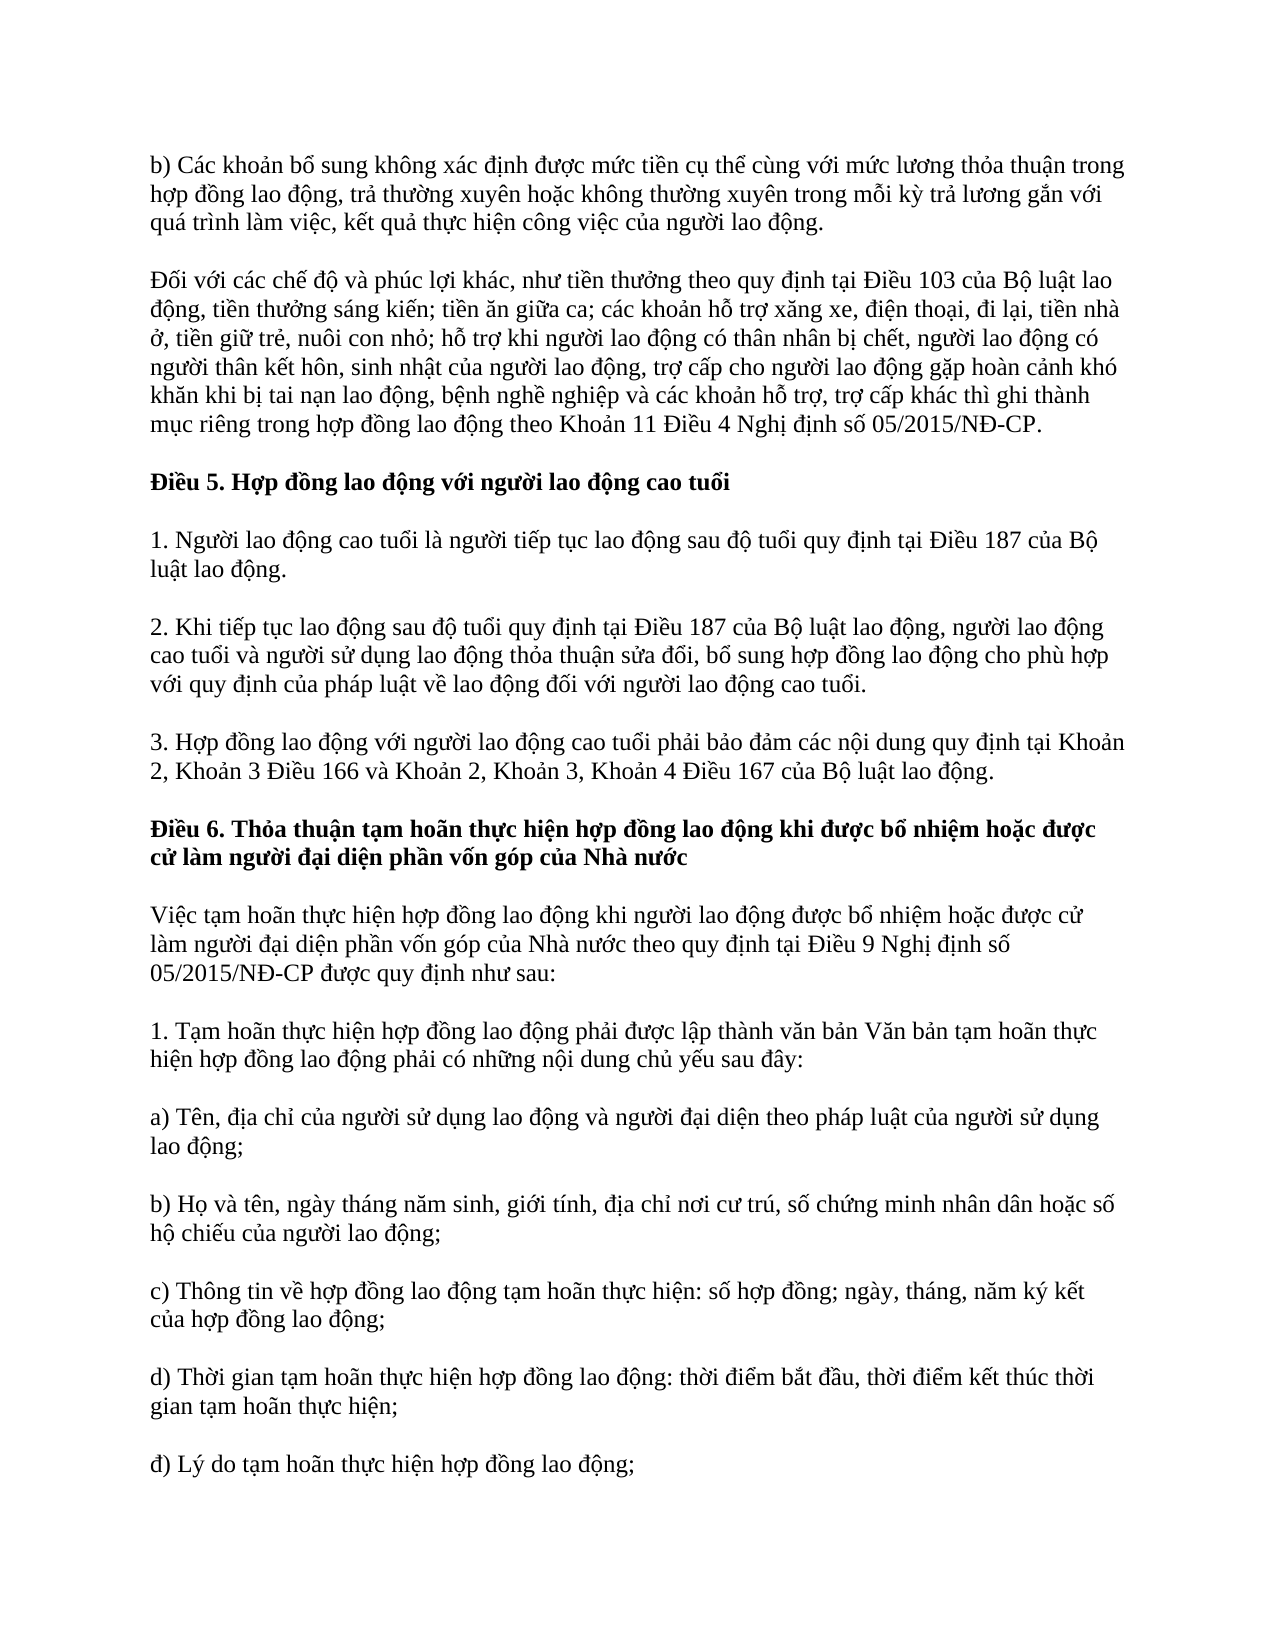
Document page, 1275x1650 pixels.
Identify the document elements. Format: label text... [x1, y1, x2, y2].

text Đối với các chế độ và phúc lợi khác, như tiền thưởng theo quy định tại Điều 103 của Bộ luật lao động, tiền thưởng sáng kiến; tiền ăn giữa ca; các khoản hỗ trợ xăng xe, điện thoại, đi lại, tiền nhà ở, tiền giữ trẻ, nuôi con nhỏ; hỗ trợ khi người lao động có thân nhân bị chết, người lao động có người thân kết hôn, sinh nhật của người lao động, trợ cấp cho người lao động gặp hoàn cảnh khó khăn khi bị tai nạn lao động, bệnh nghề nghiệp và các khoản hỗ trợ, trợ cấp khác thì ghi thành mục riêng trong hợp đồng lao động theo Khoản 11 Điều 4 Nghị định số 05/2015/NĐ-CP. [150, 265, 1125, 438]
text a) Tên, địa chỉ của người sử dụng lao động và người đại diện theo pháp luật của người sử dụng lao động; [150, 1102, 1125, 1160]
text d) Thời gian tạm hoãn thực hiện hợp đồng lao động: thời điểm bắt đầu, thời điểm kết thúc thời gian tạm hoãn thực hiện; [150, 1362, 1125, 1420]
text 1. Người lao động cao tuổi là người tiếp tục lao động sau độ tuổi quy định tại Điều 187 của Bộ luật lao động. [150, 525, 1125, 582]
text b) Họ và tên, ngày tháng năm sinh, giới tính, địa chỉ nơi cư trú, số chứng minh nhân dân hoặc số hộ chiếu của người lao động; [150, 1189, 1125, 1247]
text Việc tạm hoãn thực hiện hợp đồng lao động khi người lao động được bổ nhiệm hoặc được cử làm người đại diện phần vốn góp của Nhà nước theo quy định tại Điều 9 Nghị định số 05/2015/NĐ-CP được quy định như sau: [150, 900, 1125, 987]
text 1. Tạm hoãn thực hiện hợp đồng lao động phải được lập thành văn bản Văn bản tạm hoãn thực hiện hợp đồng lao động phải có những nội dung chủ yếu sau đây: [150, 1016, 1125, 1073]
text b) Các khoản bổ sung không xác định được mức tiền cụ thể cùng với mức lương thỏa thuận trong hợp đồng lao động, trả thường xuyên hoặc không thường xuyên trong mỗi kỳ trả lương gắn với quá trình làm việc, kết quả thực hiện công việc của người lao động. [150, 150, 1125, 236]
text c) Thông tin về hợp đồng lao động tạm hoãn thực hiện: số hợp đồng; ngày, tháng, năm ký kết của hợp đồng lao động; [150, 1276, 1125, 1333]
text Điều 6. Thỏa thuận tạm hoãn thực hiện hợp đồng lao động khi được bổ nhiệm hoặc được cử làm người đại diện phần vốn góp của Nhà nước [150, 814, 1125, 871]
text 2. Khi tiếp tục lao động sau độ tuổi quy định tại Điều 187 của Bộ luật lao động, người lao động cao tuổi và người sử dụng lao động thỏa thuận sửa đổi, bổ sung hợp đồng lao động cho phù hợp với quy định của pháp luật về lao động đối với người lao động cao tuổi. [150, 612, 1125, 698]
text 3. Hợp đồng lao động với người lao động cao tuổi phải bảo đảm các nội dung quy định tại Khoản 2, Khoản 3 Điều 166 và Khoản 2, Khoản 3, Khoản 4 Điều 167 của Bộ luật lao động. [150, 727, 1125, 784]
text Điều 5. Hợp đồng lao động với người lao động cao tuổi [150, 467, 1125, 496]
text đ) Lý do tạm hoãn thực hiện hợp đồng lao động; [150, 1449, 1125, 1478]
